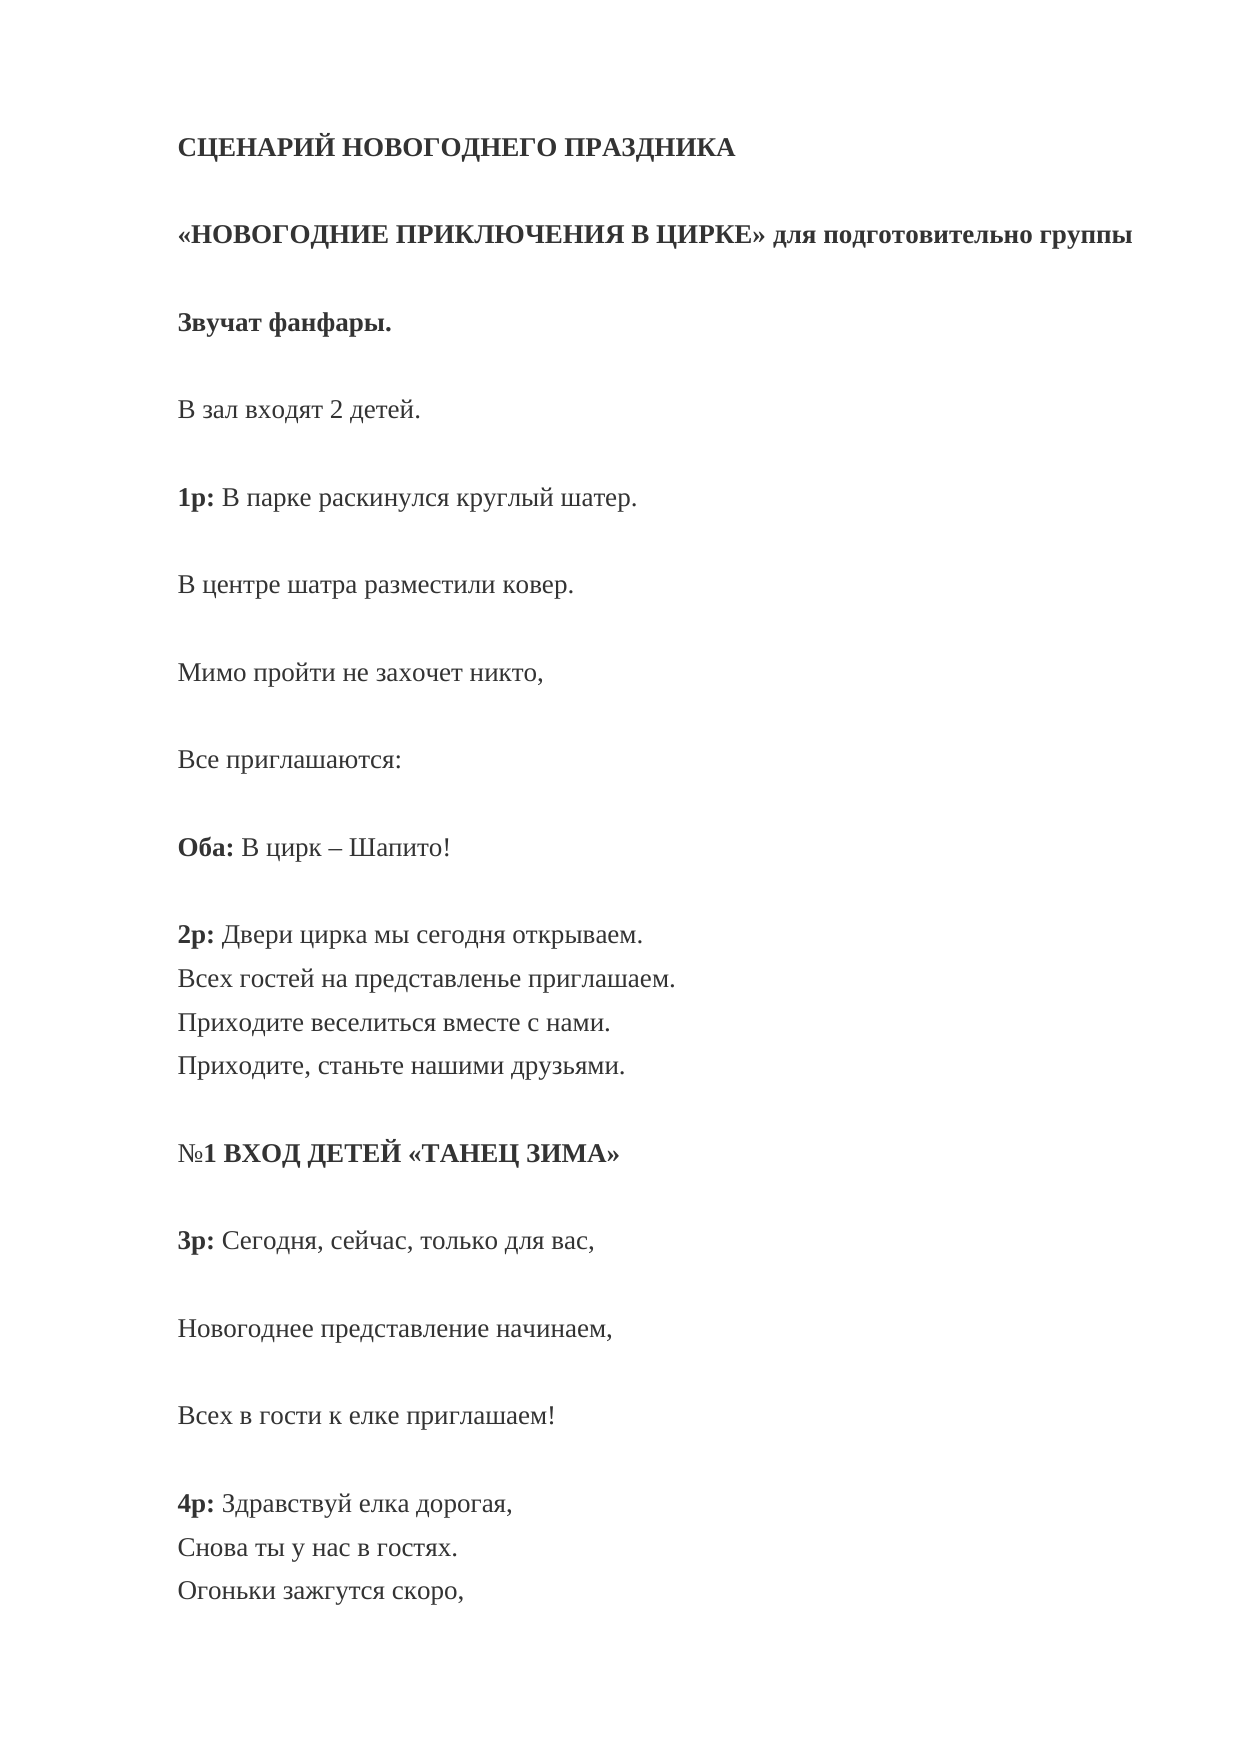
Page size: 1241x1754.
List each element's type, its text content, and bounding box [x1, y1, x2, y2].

text Новогоднее представление начинаем, [177, 1299, 1152, 1343]
text «НОВОГОДНИЕ ПРИКЛЮЧЕНИЯ В ЦИРКЕ» для подготовительно группы [177, 206, 1152, 249]
text №1 ВХОД ДЕТЕЙ «ТАНЕЦ ЗИМА» [177, 1124, 1152, 1168]
text В центре шатра разместили ковер. [177, 556, 1152, 599]
text Звучат фанфары. [177, 293, 1152, 337]
text Все приглашаются: [177, 731, 1152, 774]
text 2р: Двери цирка мы сегодня открываем. Всех гостей на представленье приглашаем. Приходите веселиться вместе с нами. Приходите, станьте нашими друзьями. [177, 906, 1152, 1081]
text Оба: В цирк – Шапито! [177, 818, 1152, 862]
text Мимо пройти не захочет никто, [177, 643, 1152, 687]
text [177, 1474, 1152, 1606]
text Всех в гости к елке приглашаем! [177, 1387, 1152, 1431]
text 1р: В парке раскинулся круглый шатер. [177, 468, 1152, 512]
text 3р: Сегодня, сейчас, только для вас, [177, 1212, 1152, 1256]
text СЦЕНАРИЙ НОВОГОДНЕГО ПРАЗДНИКА [177, 118, 1152, 162]
text В зал входят 2 детей. [177, 381, 1152, 424]
